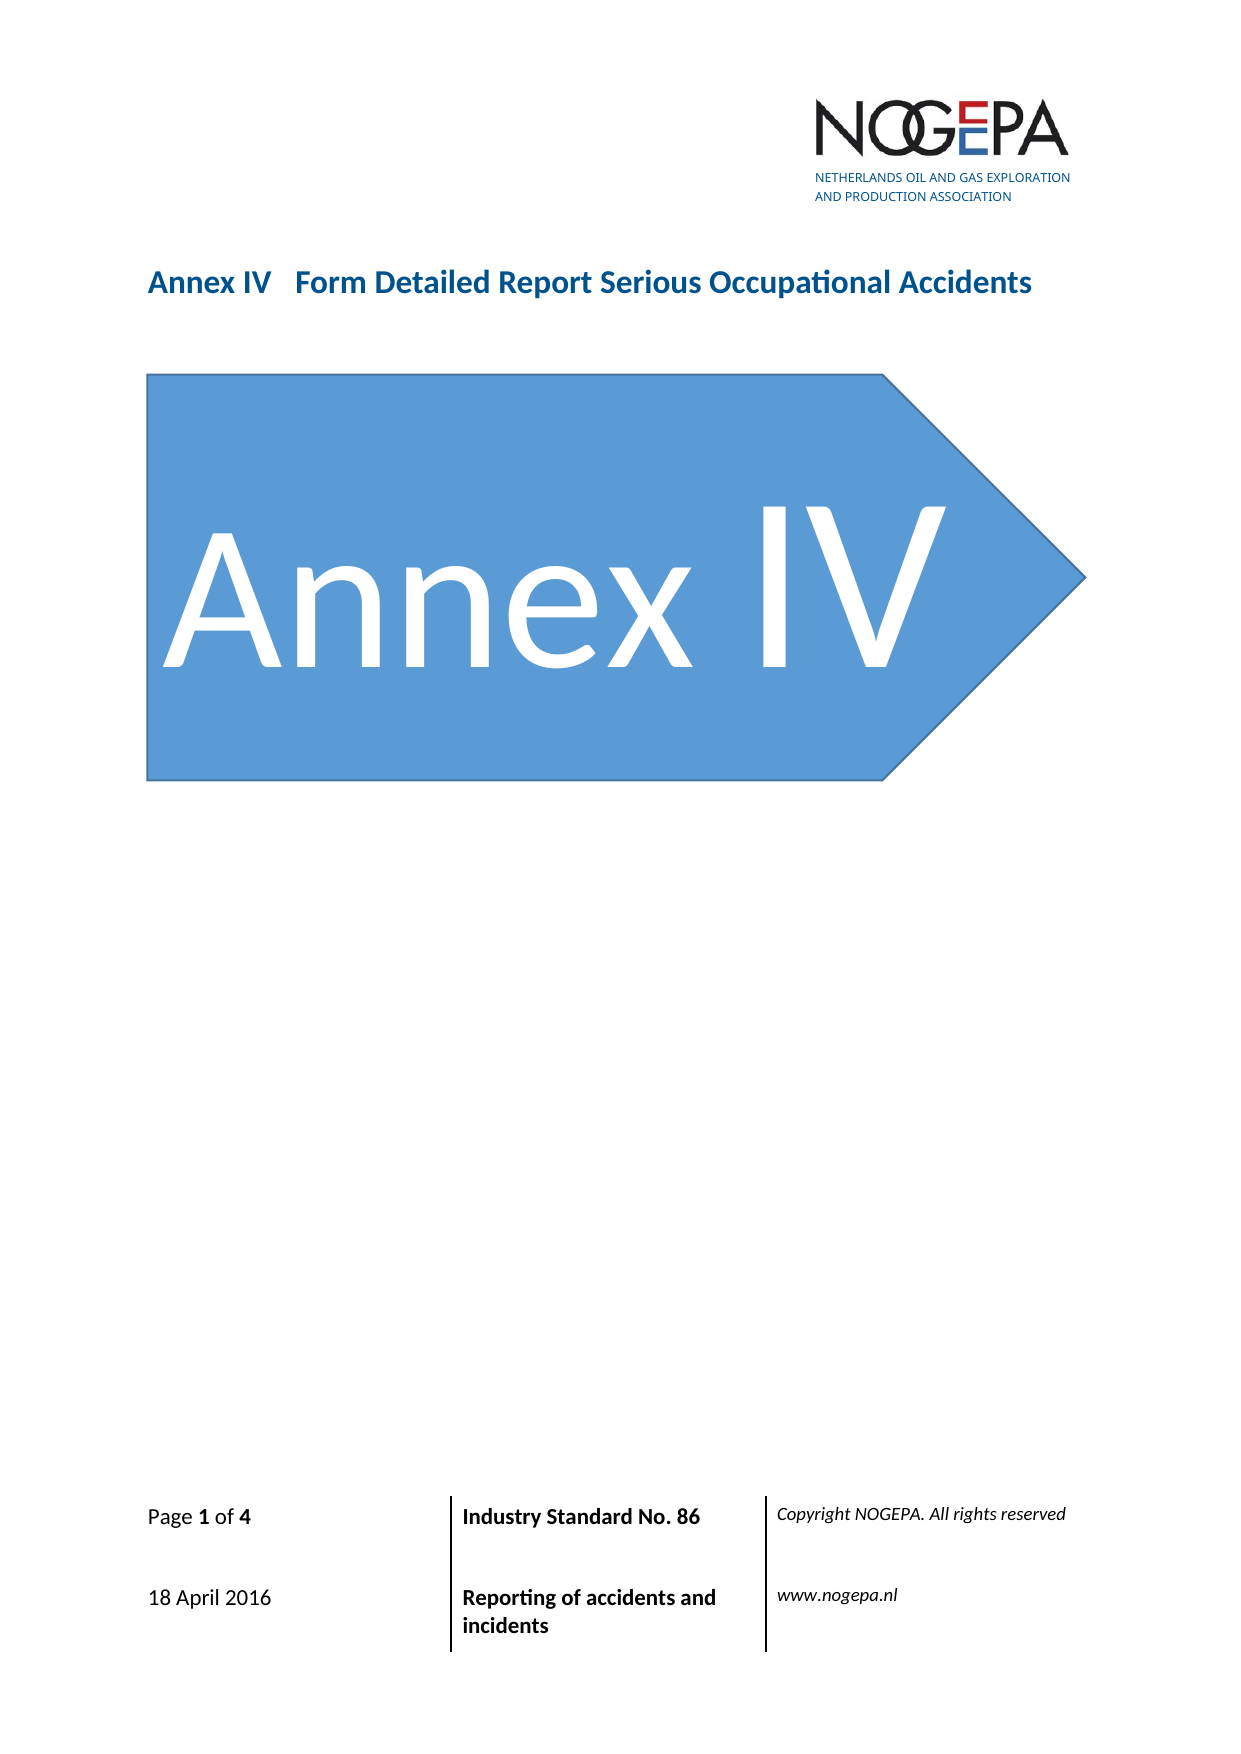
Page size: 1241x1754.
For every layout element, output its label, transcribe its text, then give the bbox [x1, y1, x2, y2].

subtitle Annex IV Form Detailed Report Serious Occupational Accidents [148, 261, 1092, 302]
picture [808, 92, 1077, 161]
